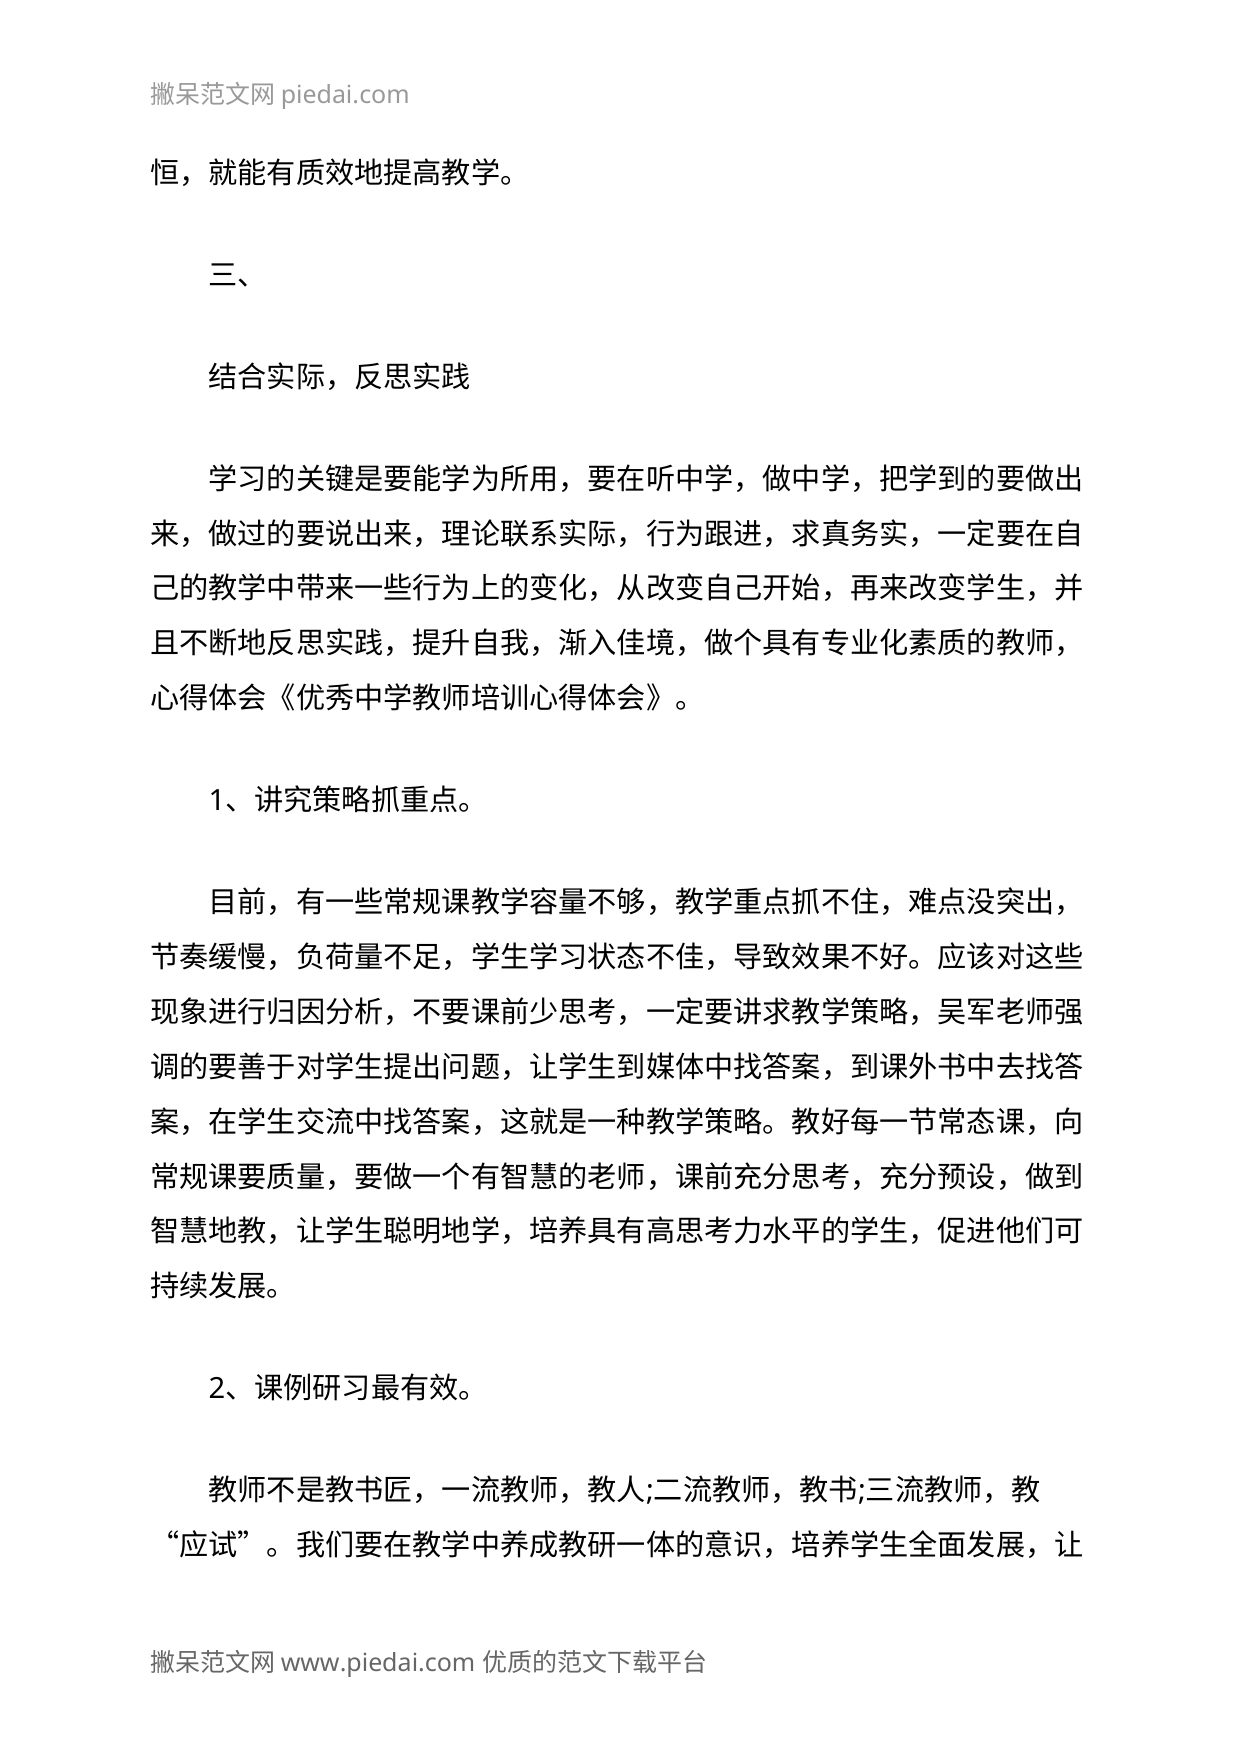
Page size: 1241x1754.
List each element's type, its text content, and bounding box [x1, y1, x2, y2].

text 目前，有一些常规课教学容量不够，教学重点抓不住，难点没突出，节奏缓慢，负荷量不足，学生学习状态不佳，导致效果不好。应该对这些现象进行归因分析，不要课前少思考，一定要讲求教学策略，吴军老师强调的要善于对学生提出问题，让学生到媒体中找答案，到课外书中去找答案，在学生交流中找答案，这就是一种教学策略。教好每一节常态课，向常规课要质量，要做一个有智慧的老师，课前充分思考，充分预设，做到智慧地教，让学生聪明地学，培养具有高思考力水平的学生，促进他们可持续发展。 [150, 879, 1090, 1305]
text 1、讲究策略抓重点。 [150, 777, 1090, 819]
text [150, 1467, 1090, 1564]
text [150, 150, 1090, 192]
text 结合实际，反思实践 [150, 353, 1090, 396]
text 2、课例研习最有效。 [150, 1365, 1090, 1407]
text 三、 [150, 252, 1090, 294]
text 学习的关键是要能学为所用，要在听中学，做中学，把学到的要做出来，做过的要说出来，理论联系实际，行为跟进，求真务实，一定要在自己的教学中带来一些行为上的变化，从改变自己开始，再来改变学生，并且不断地反思实践，提升自我，渐入佳境，做个具有专业化素质的教师，心得体会《优秀中学教师培训心得体会》。 [150, 455, 1090, 717]
